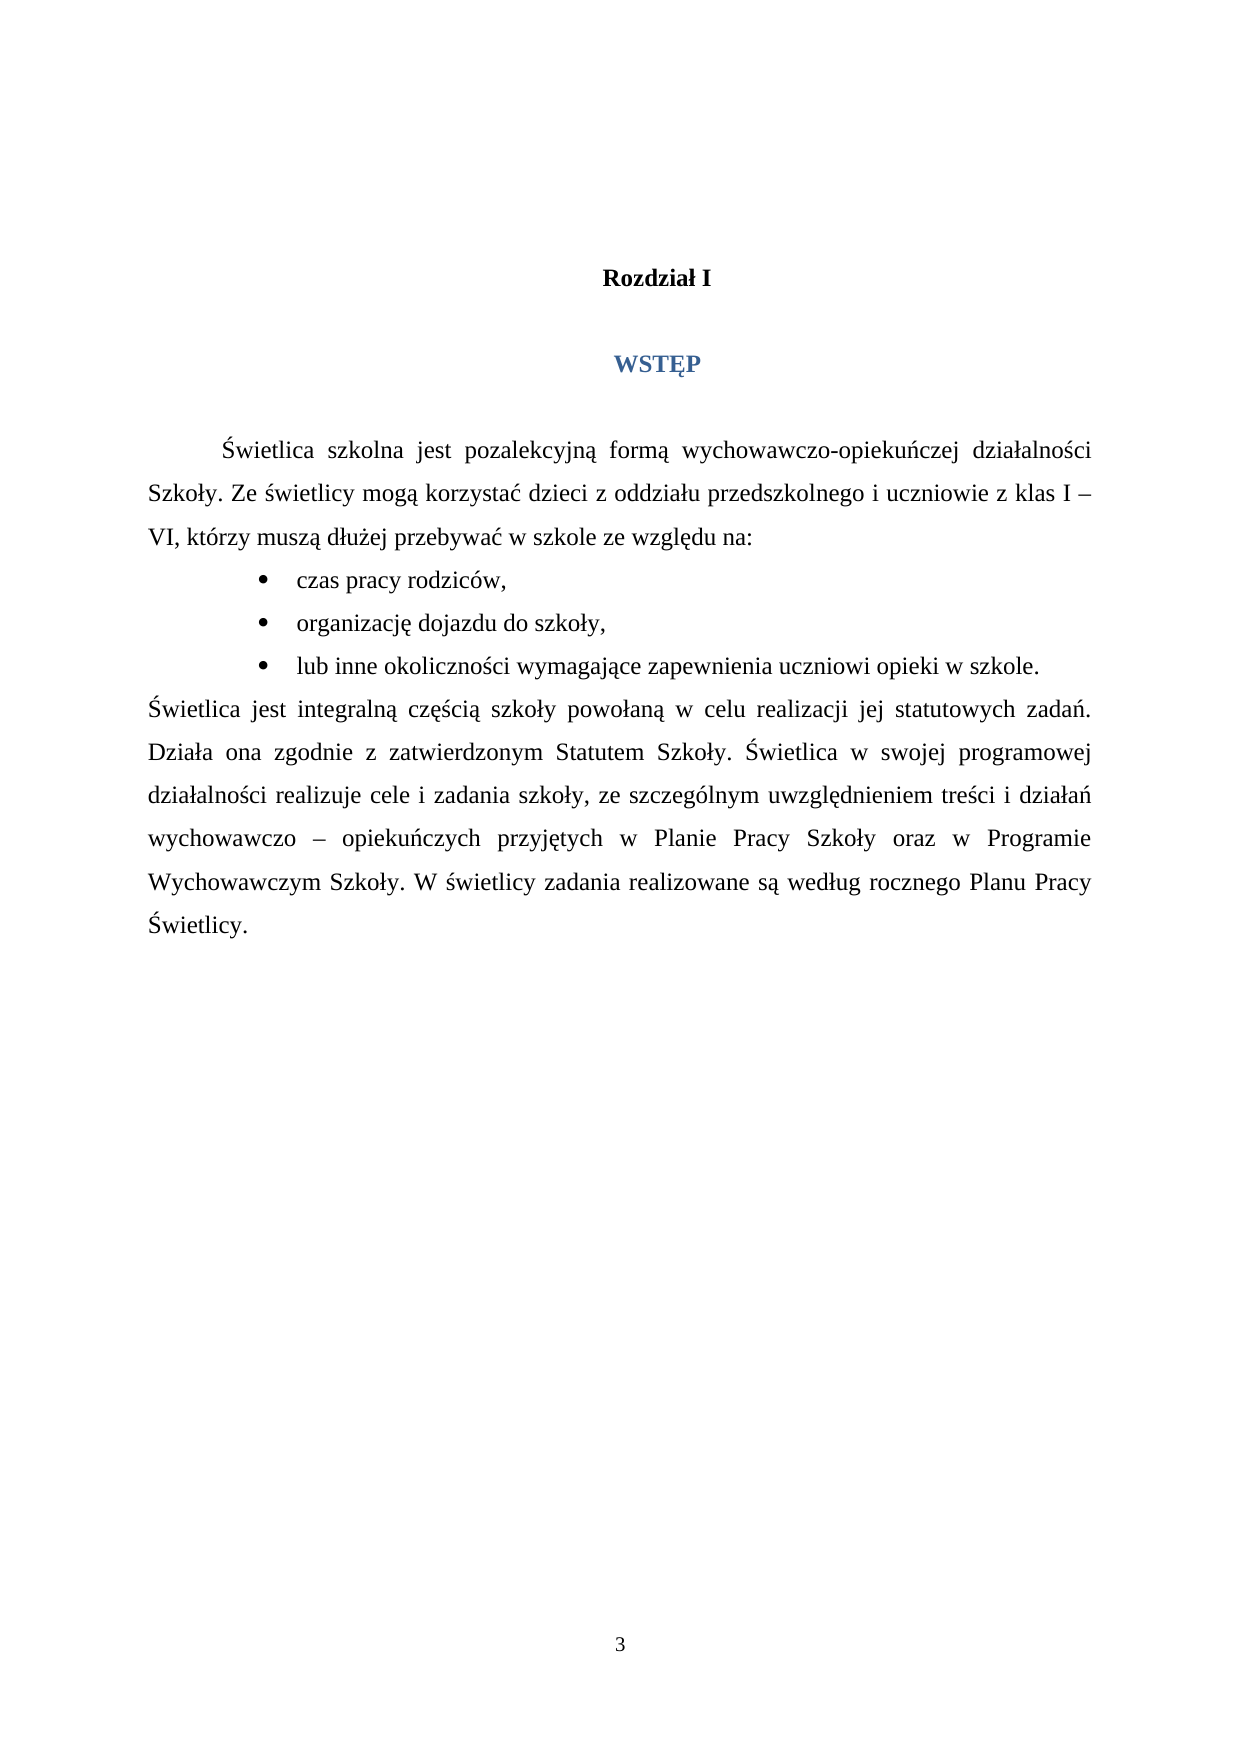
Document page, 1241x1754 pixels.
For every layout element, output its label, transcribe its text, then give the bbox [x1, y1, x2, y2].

text Rozdział I [148, 263, 1093, 292]
text Świetlica szkolna jest pozalekcyjną formą wychowawczo-opiekuńczej działalności Szkoły. Ze świetlicy mogą korzystać dzieci z oddziału przedszkolnego i uczniowie z klas I – VI, którzy muszą dłużej przebywać w szkole ze względu na: [148, 435, 1093, 550]
text Świetlica jest integralną częścią szkoły powołaną w celu realizacji jej statutowych zadań. Działa ona zgodnie z zatwierdzonym Statutem Szkoły. Świetlica w swojej programowej działalności realizuje cele i zadania szkoły, ze szczególnym uwzględnieniem treści i działań wychowawczo – opiekuńczych przyjętych w Planie Pracy Szkoły oraz w Programie Wychowawczym Szkoły. W świetlicy zadania realizowane są według rocznego Planu Pracy Świetlicy. [148, 694, 1093, 938]
list organizację dojazdu do szkoły, [259, 608, 1093, 637]
text WSTĘP [148, 349, 1093, 378]
list czas pracy rodziców, [259, 565, 1093, 593]
list lub inne okoliczności wymagające zapewnienia uczniowi opieki w szkole. [259, 651, 1093, 680]
